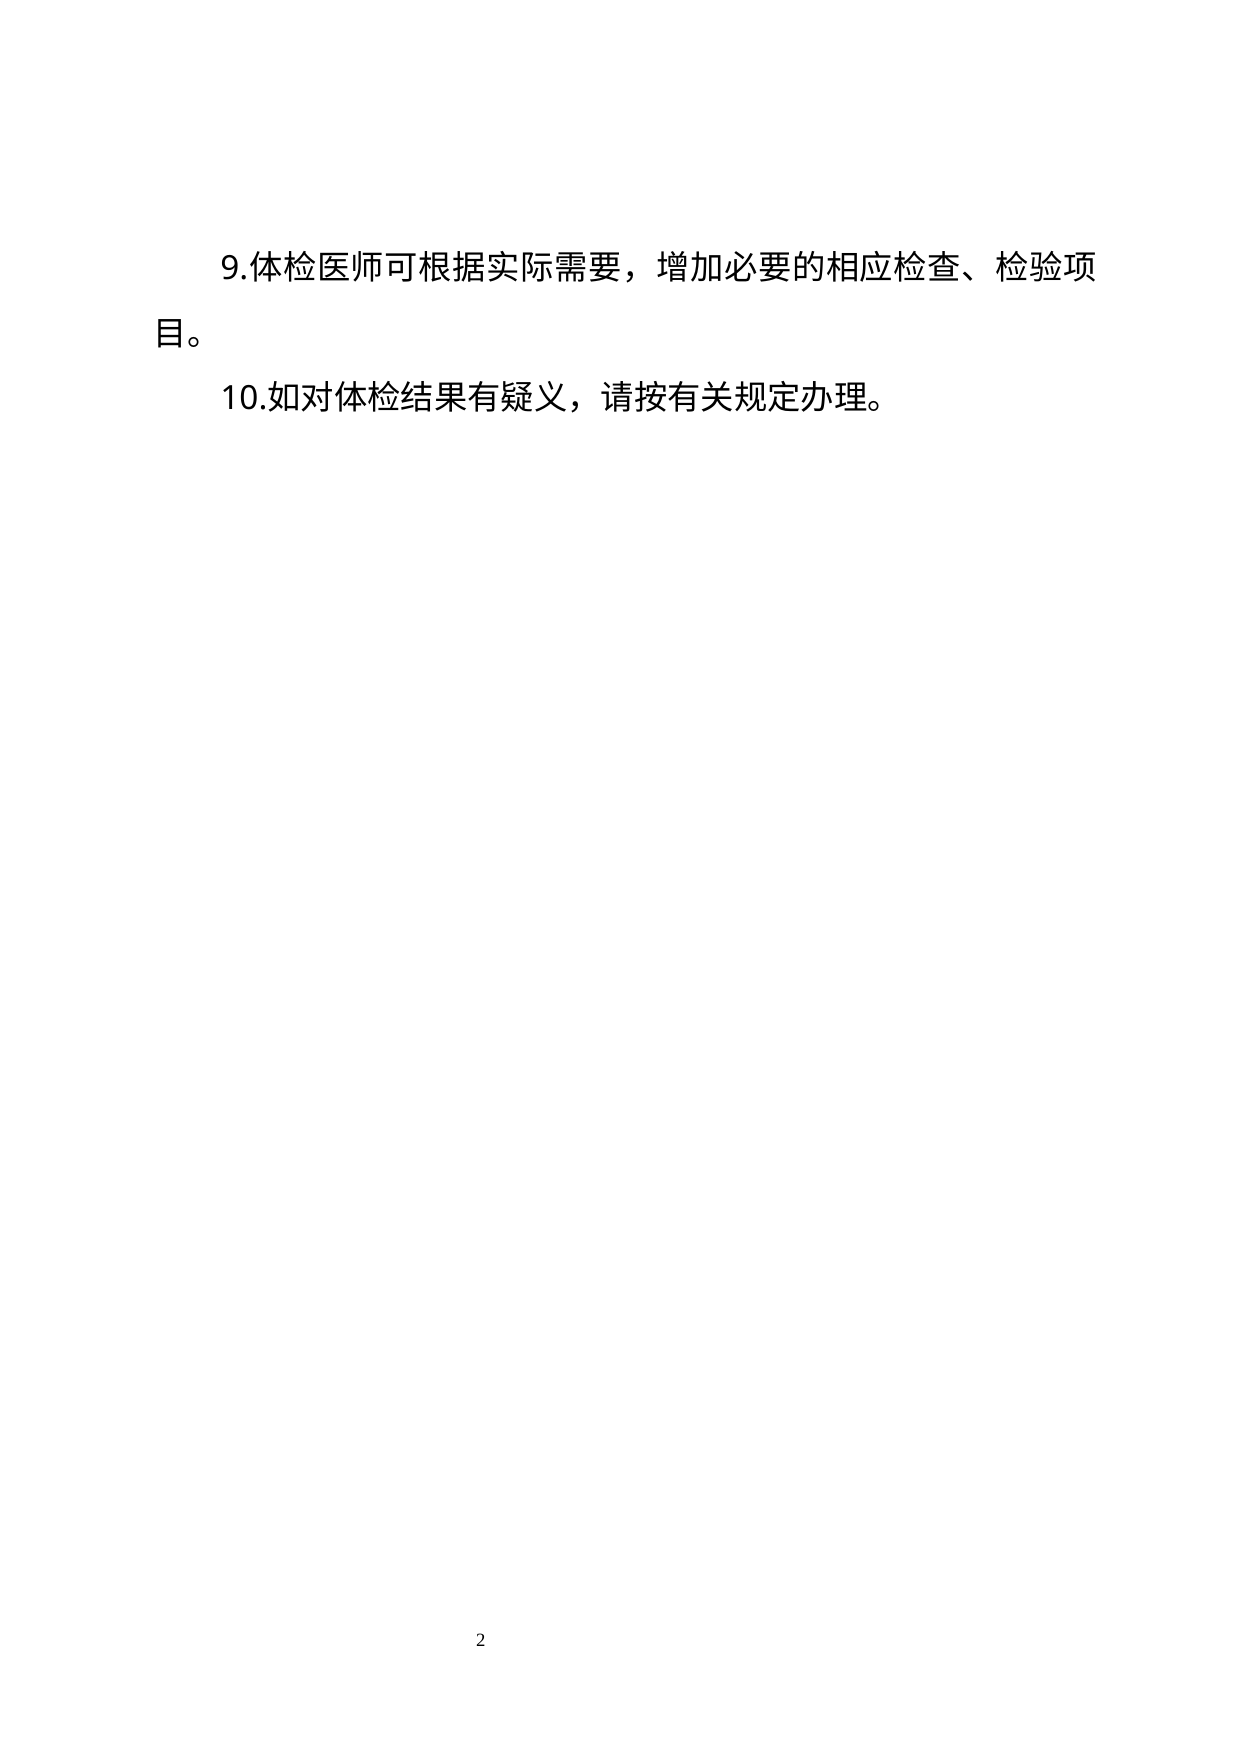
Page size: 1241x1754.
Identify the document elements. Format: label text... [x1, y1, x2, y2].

text 9.体检医师可根据实际需要，增加必要的相应检查、检验项目。 [153, 233, 1098, 363]
text 10.如对体检结果有疑义，请按有关规定办理。 [153, 363, 1098, 428]
